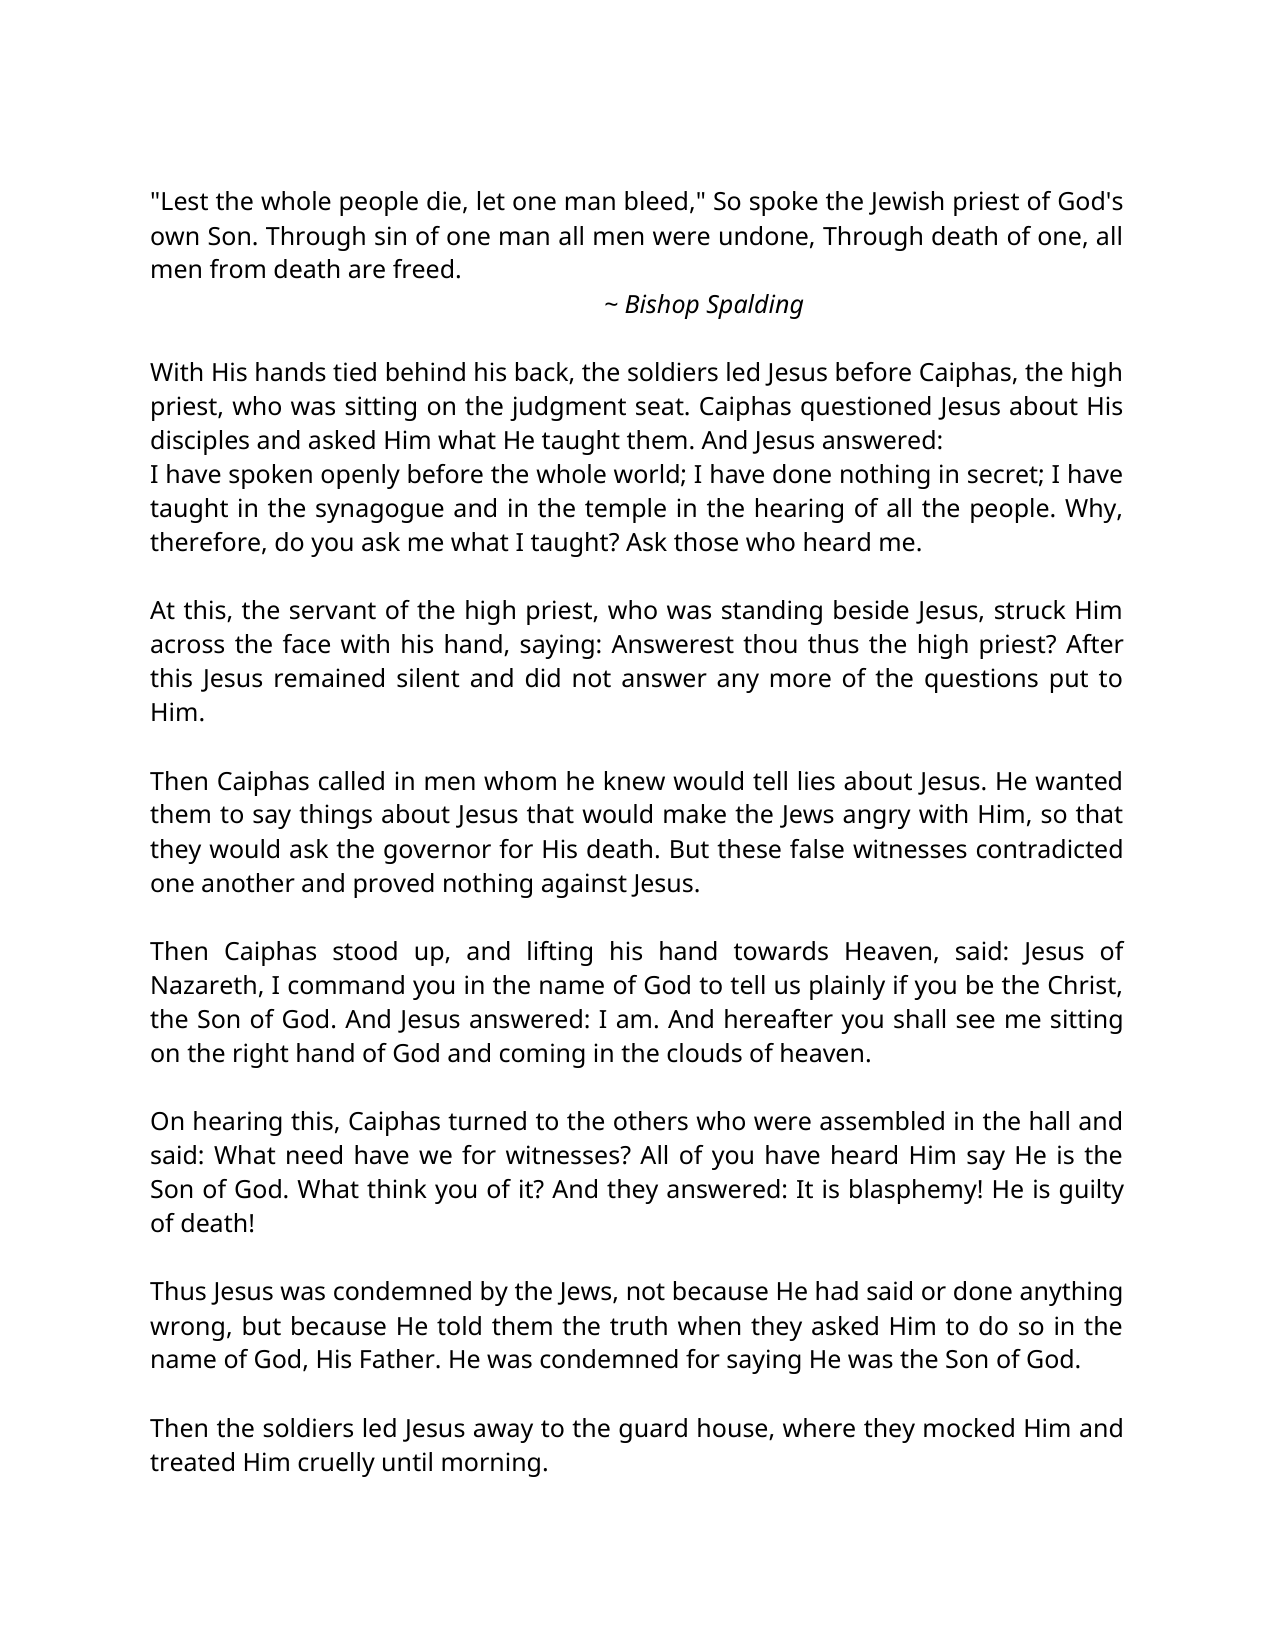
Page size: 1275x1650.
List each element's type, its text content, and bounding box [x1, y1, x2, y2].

text Then Caiphas stood up, and lifting his hand towards Heaven, said: Jesus of Nazareth, I command you in the name of God to tell us plainly if you be the Christ, the Son of God. And Jesus answered: I am. And hereafter you shall see me sitting on the right hand of God and coming in the clouds of heaven. [150, 933, 1125, 1070]
text At this, the servant of the high priest, who was standing beside Jesus, struck Him across the face with his hand, saying: Answerest thou thus the high priest? After this Jesus remained silent and did not answer any more of the questions put to Him. [150, 593, 1125, 729]
text On hearing this, Caiphas turned to the others who were assembled in the hall and said: What need have we for witnesses? All of you have heard Him say He is the Son of God. What think you of it? And they answered: It is blasphemy! He is guilty of death! [150, 1104, 1125, 1240]
text Then Caiphas called in men whom he knew would tell lies about Jesus. He wanted them to say things about Jesus that would make the Jews angry with Him, so that they would ask the governor for His death. But these false witnesses contradicted one another and proved nothing against Jesus. [150, 763, 1125, 899]
text With His hands tied behind his back, the soldiers led Jesus before Caiphas, the high priest, who was sitting on the judgment seat. Caiphas questioned Jesus about His disciples and asked Him what He taught them. And Jesus answered: [150, 354, 1125, 457]
text Then the soldiers led Jesus away to the guard house, where they mocked Him and treated Him cruelly until morning. [150, 1410, 1125, 1478]
text ~ Bishop Spalding [150, 286, 1125, 320]
text "Lest the whole people die, let one man bleed," So spoke the Jewish priest of God's own Son. Through sin of one man all men were undone, Through death of one, all men from death are freed. [150, 184, 1125, 286]
text Thus Jesus was condemned by the Jews, not because He had said or done anything wrong, but because He told them the truth when they asked Him to do so in the name of God, His Father. He was condemned for saying He was the Son of God. [150, 1274, 1125, 1376]
text I have spoken openly before the whole world; I have done nothing in secret; I have taught in the synagogue and in the temple in the hearing of all the people. Why, therefore, do you ask me what I taught? Ask those who heard me. [150, 457, 1125, 559]
